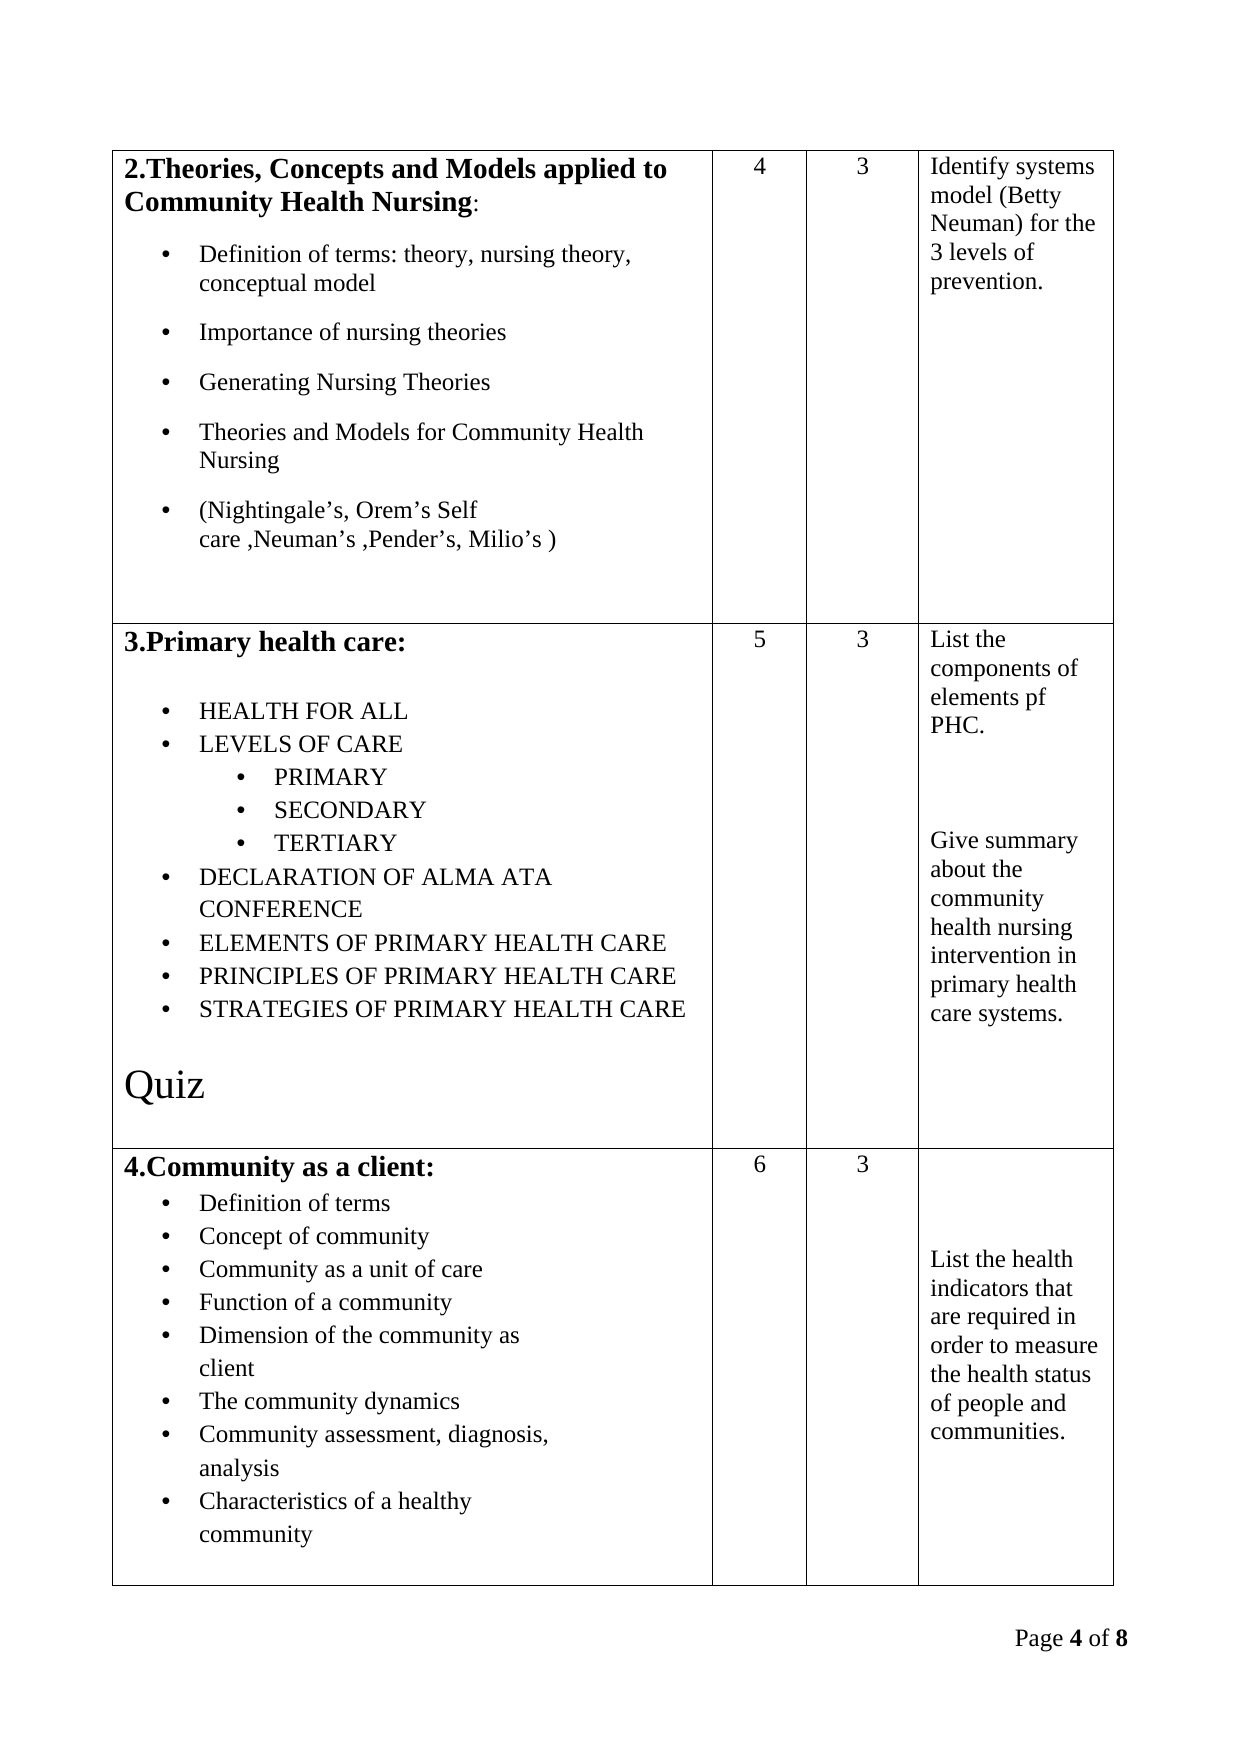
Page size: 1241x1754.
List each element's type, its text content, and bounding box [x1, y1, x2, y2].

table_cell List the components of elements pf PHC. Give summary about the community health nursing intervention in primary health care systems. [919, 624, 1113, 1148]
table_cell 4.Community as a client: Definition of terms Concept of community Community as a unit of care Function of a community Dimension of the community as client The community dynamics Community assessment, diagnosis, analysis Characteristics of a healthy community [113, 1149, 712, 1585]
table_cell 3 [807, 624, 918, 1148]
table_cell 6 [713, 1149, 806, 1585]
table_cell 5 [713, 624, 806, 1148]
table_cell 2.Theories, Concepts and Models applied to Community Health Nursing: Definition of terms: theory, nursing theory, conceptual model Importance of nursing theories Generating Nursing Theories Theories and Models for Community Health Nursing (Nightingale’s, Orem’s Self care ,Neuman’s ,Pender’s, Milio’s ) [113, 151, 712, 623]
table_cell 3.Primary health care: HEALTH FOR ALL LEVELS OF CARE PRIMARY SECONDARY TERTIARY DECLARATION OF ALMA ATA CONFERENCE ELEMENTS OF PRIMARY HEALTH CARE PRINCIPLES OF PRIMARY HEALTH CARE STRATEGIES OF PRIMARY HEALTH CARE Quiz [113, 624, 712, 1148]
table_cell Identify systems model (Betty Neuman) for the 3 levels of prevention. [919, 151, 1113, 623]
table_cell 3 [807, 151, 918, 623]
table_cell 3 [807, 1149, 918, 1585]
table_cell 4 [713, 151, 806, 623]
table_cell List the health indicators that are required in order to measure the health status of people and communities. [919, 1149, 1113, 1585]
